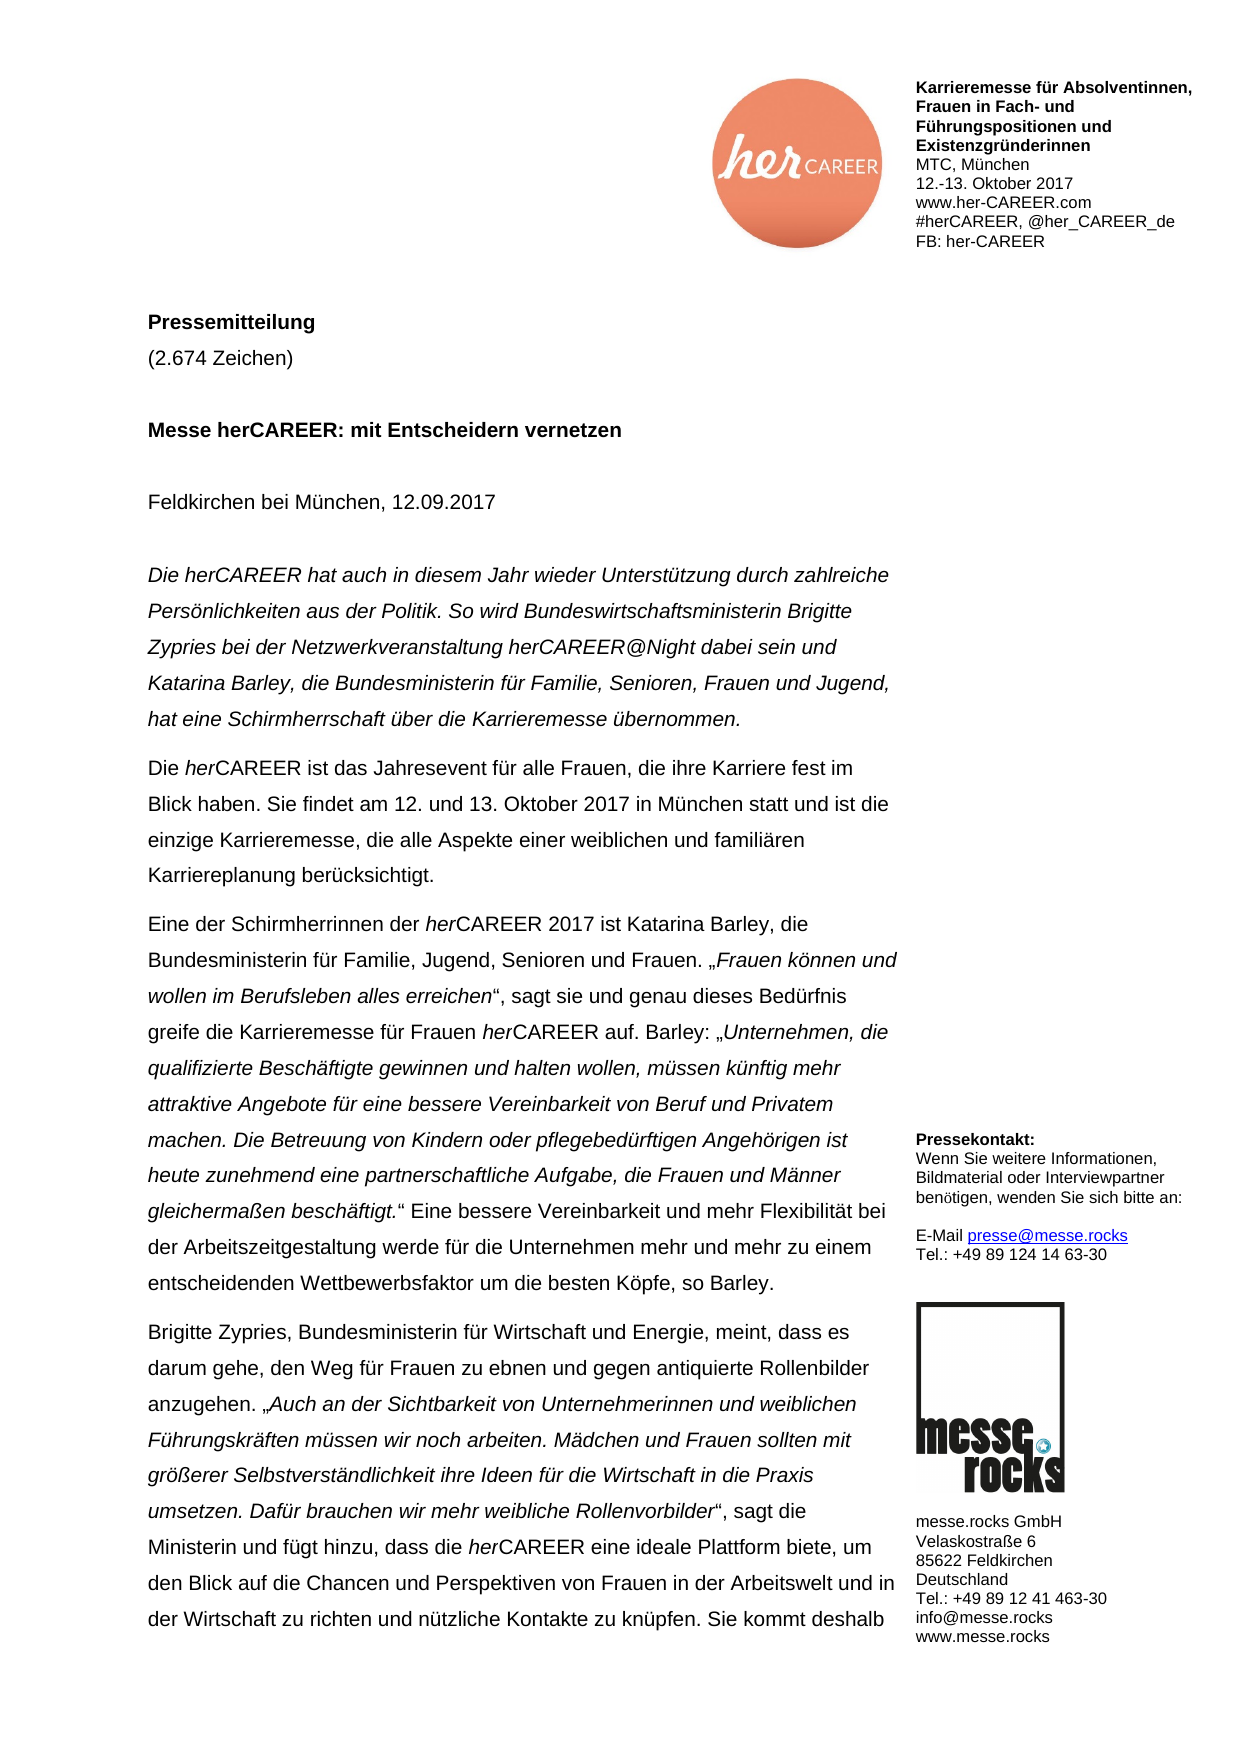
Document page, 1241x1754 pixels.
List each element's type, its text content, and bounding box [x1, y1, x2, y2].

text Messe herCAREER: mit Entscheidern vernetzen [148, 418, 901, 442]
text Eine der Schirmherrinnen der herCAREER 2017 ist Katarina Barley, die Bundesministerin für Familie, Jugend, Senioren und Frauen. „Frauen können und wollen im Berufsleben alles erreichen“, sagt sie und genau dieses Bedürfnis greife die Karrieremesse für Frauen herCAREER auf. Barley: „Unternehmen, die qualifizierte Beschäftigte gewinnen und halten wollen, müssen künftig mehr attraktive Angebote für eine bessere Vereinbarkeit von Beruf und Privatem machen. Die Betreuung von Kindern oder pflegebedürftigen Angehörigen ist heute zunehmend eine partnerschaftliche Aufgabe, die Frauen und Männer gleichermaßen beschäftigt.“ Eine bessere Vereinbarkeit und mehr Flexibilität bei der Arbeitszeitgestaltung werde für die Unternehmen mehr und mehr zu einem entscheidenden Wettbewerbsfaktor um die besten Köpfe, so Barley. [148, 912, 901, 1295]
picture [915, 1302, 1066, 1493]
text Die herCAREER hat auch in diesem Jahr wieder Unterstützung durch zahlreiche Persönlichkeiten aus der Politik. So wird Bundeswirtschaftsministerin Brigitte Zypries bei der Netzwerkveranstaltung herCAREER@Night dabei sein und Katarina Barley, die Bundesministerin für Familie, Senioren, Frauen und Jugend, hat eine Schirmherrschaft über die Karrieremesse übernommen. [148, 563, 901, 731]
text Pressemitteilung [148, 310, 901, 334]
picture [701, 67, 900, 266]
text Die herCAREER ist das Jahresevent für alle Frauen, die ihre Karriere fest im Blick haben. Sie findet am 12. und 13. Oktober 2017 in München statt und ist die einzige Karrieremesse, die alle Aspekte einer weiblichen und familiären Karriereplanung berücksichtigt. [148, 756, 901, 887]
text Feldkirchen bei München, 12.09.2017 [148, 490, 901, 514]
text (2.674 Zeichen) [148, 346, 901, 370]
